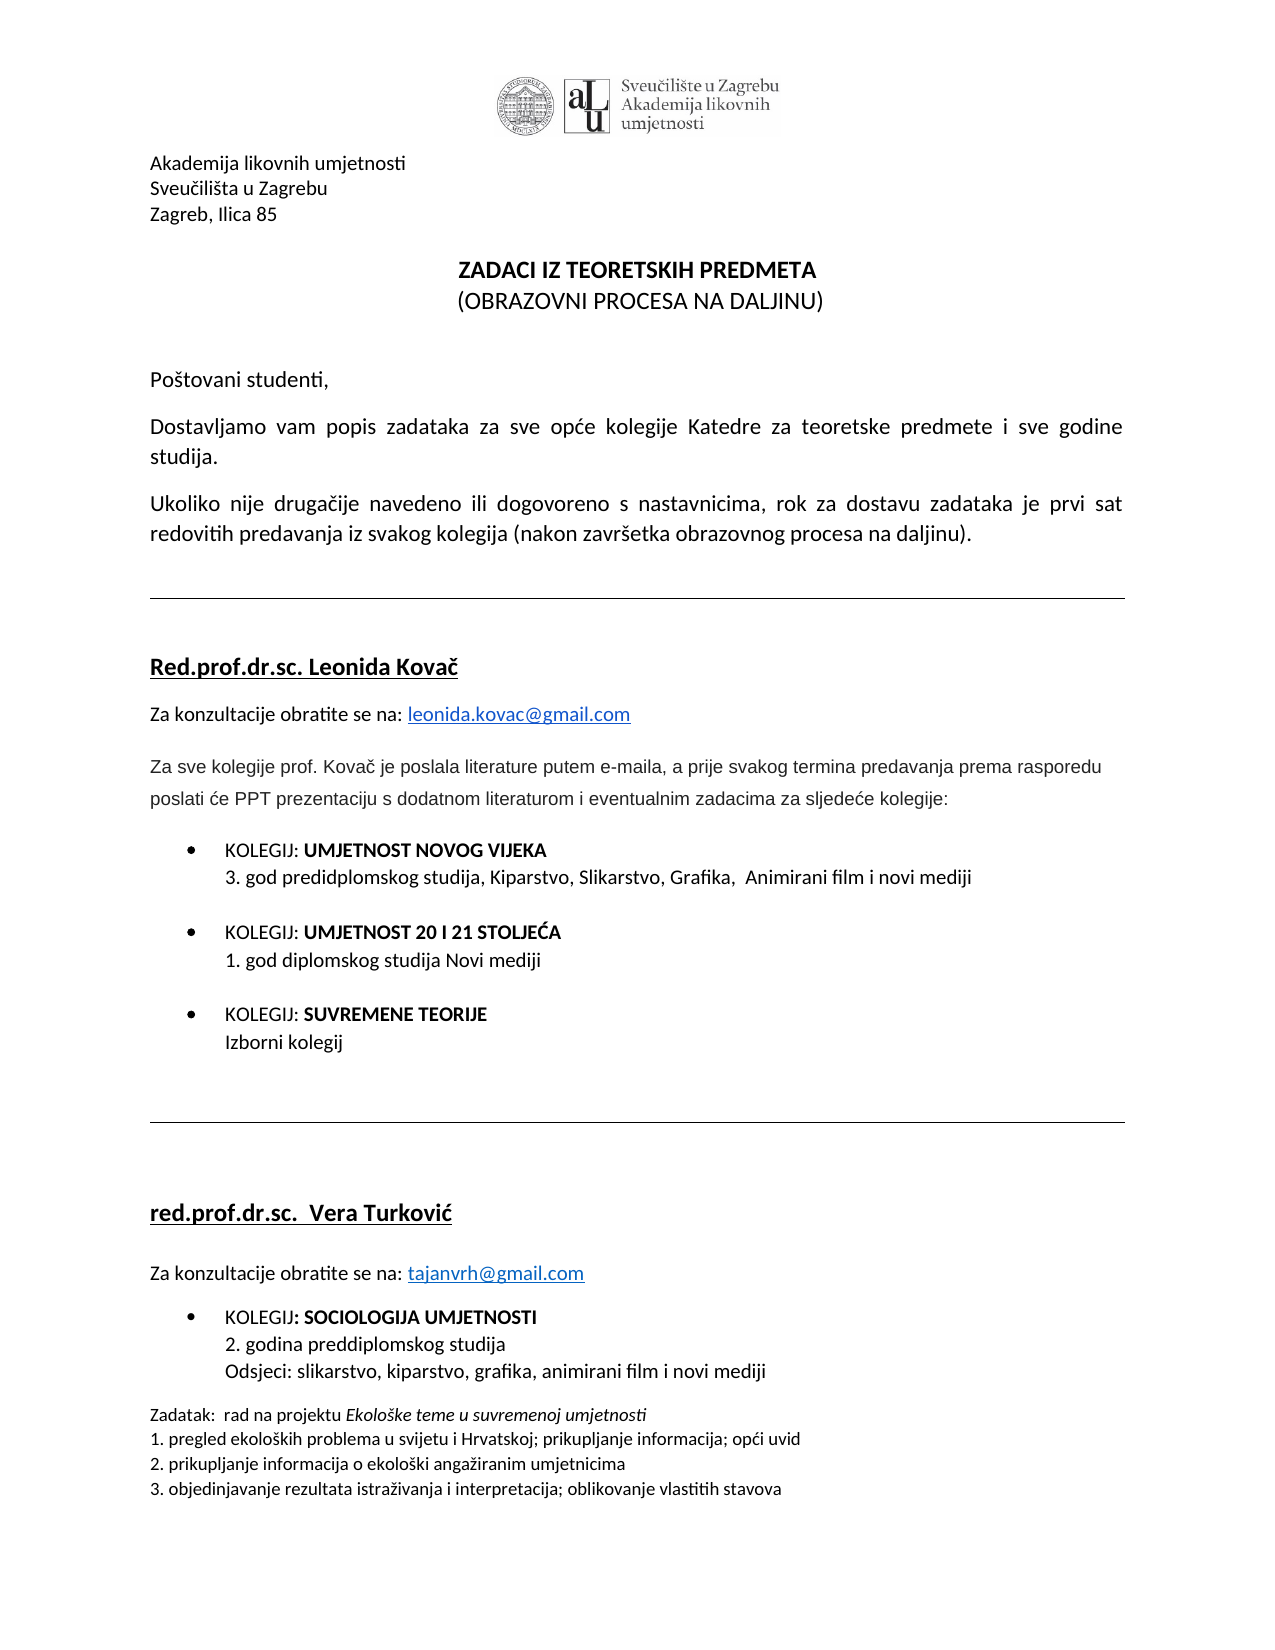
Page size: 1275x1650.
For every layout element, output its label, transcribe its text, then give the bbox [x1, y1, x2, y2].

text ZADACI IZ TEORETSKIH PREDMETA [150, 254, 1125, 285]
list Izborni kolegij [225, 1029, 1125, 1054]
text Za konzultacije obratite se na: leonida.kovac@gmail.com [150, 701, 1125, 727]
text red.prof.dr.sc. Vera Turković [150, 1197, 1125, 1228]
text Ukoliko nije drugačije navedeno ili dogovoreno s nastavnicima, rok za dostavu zadataka je prvi sat redovitih predavanja iz svakog kolegija (nakon završetka obrazovnog procesa na daljinu). [150, 489, 1125, 547]
text Poštovani studenti, [150, 365, 1125, 393]
text 3. objedinjavanje rezultata istraživanja i interpretacija; oblikovanje vlastitih stavova [150, 1477, 1125, 1500]
text Sveučilišta u Zagrebu [150, 175, 1125, 201]
text Odsjeci: slikarstvo, kiparstvo, grafika, animirani film i novi mediji [150, 1359, 1125, 1384]
list KOLEGIJ: SOCIOLOGIJA UMJETNOSTI [187, 1304, 1125, 1329]
text (OBRAZOVNI PROCESA NA DALJINU) [150, 285, 1125, 315]
text Zagreb, Ilica 85 [150, 201, 1125, 226]
picture [494, 75, 781, 137]
text Dostavljamo vam popis zadataka za sve opće kolegije Katedre za teoretske predmete i sve godine studija. [150, 412, 1125, 470]
list KOLEGIJ: UMJETNOST 20 I 21 STOLJEĆA [187, 919, 1125, 945]
list 1. god diplomskog studija Novi mediji [225, 947, 1125, 972]
list KOLEGIJ: SUVREMENE TEORIJE [187, 1002, 1125, 1027]
text 2. godina preddiplomskog studija [150, 1331, 1125, 1357]
list 3. god predidplomskog studija, Kiparstvo, Slikarstvo, Grafika, Animirani film i novi mediji [225, 864, 1125, 890]
text 1. pregled ekoloških problema u svijetu i Hrvatskoj; prikupljanje informacija; opći uvid [150, 1427, 1125, 1450]
text Za konzultacije obratite se na: tajanvrh@gmail.com [150, 1260, 1125, 1285]
text Akademija likovnih umjetnosti [150, 150, 1125, 175]
list KOLEGIJ: UMJETNOST NOVOG VIJEKA [187, 837, 1125, 863]
text Red.prof.dr.sc. Leonida Kovač [150, 652, 1125, 682]
text Za sve kolegije prof. Kovač je poslala literature putem e-maila, a prije svakog termina predavanja prema rasporedu poslati će PPT prezentaciju s dodatnom literaturom i eventualnim zadacima za sljedeće kolegije: [150, 756, 1125, 810]
text 2. prikupljanje informacija o ekološki angažiranim umjetnicima [150, 1452, 1125, 1475]
text Zadatak: rad na projektu Ekološke teme u suvremenoj umjetnosti [150, 1403, 1125, 1426]
